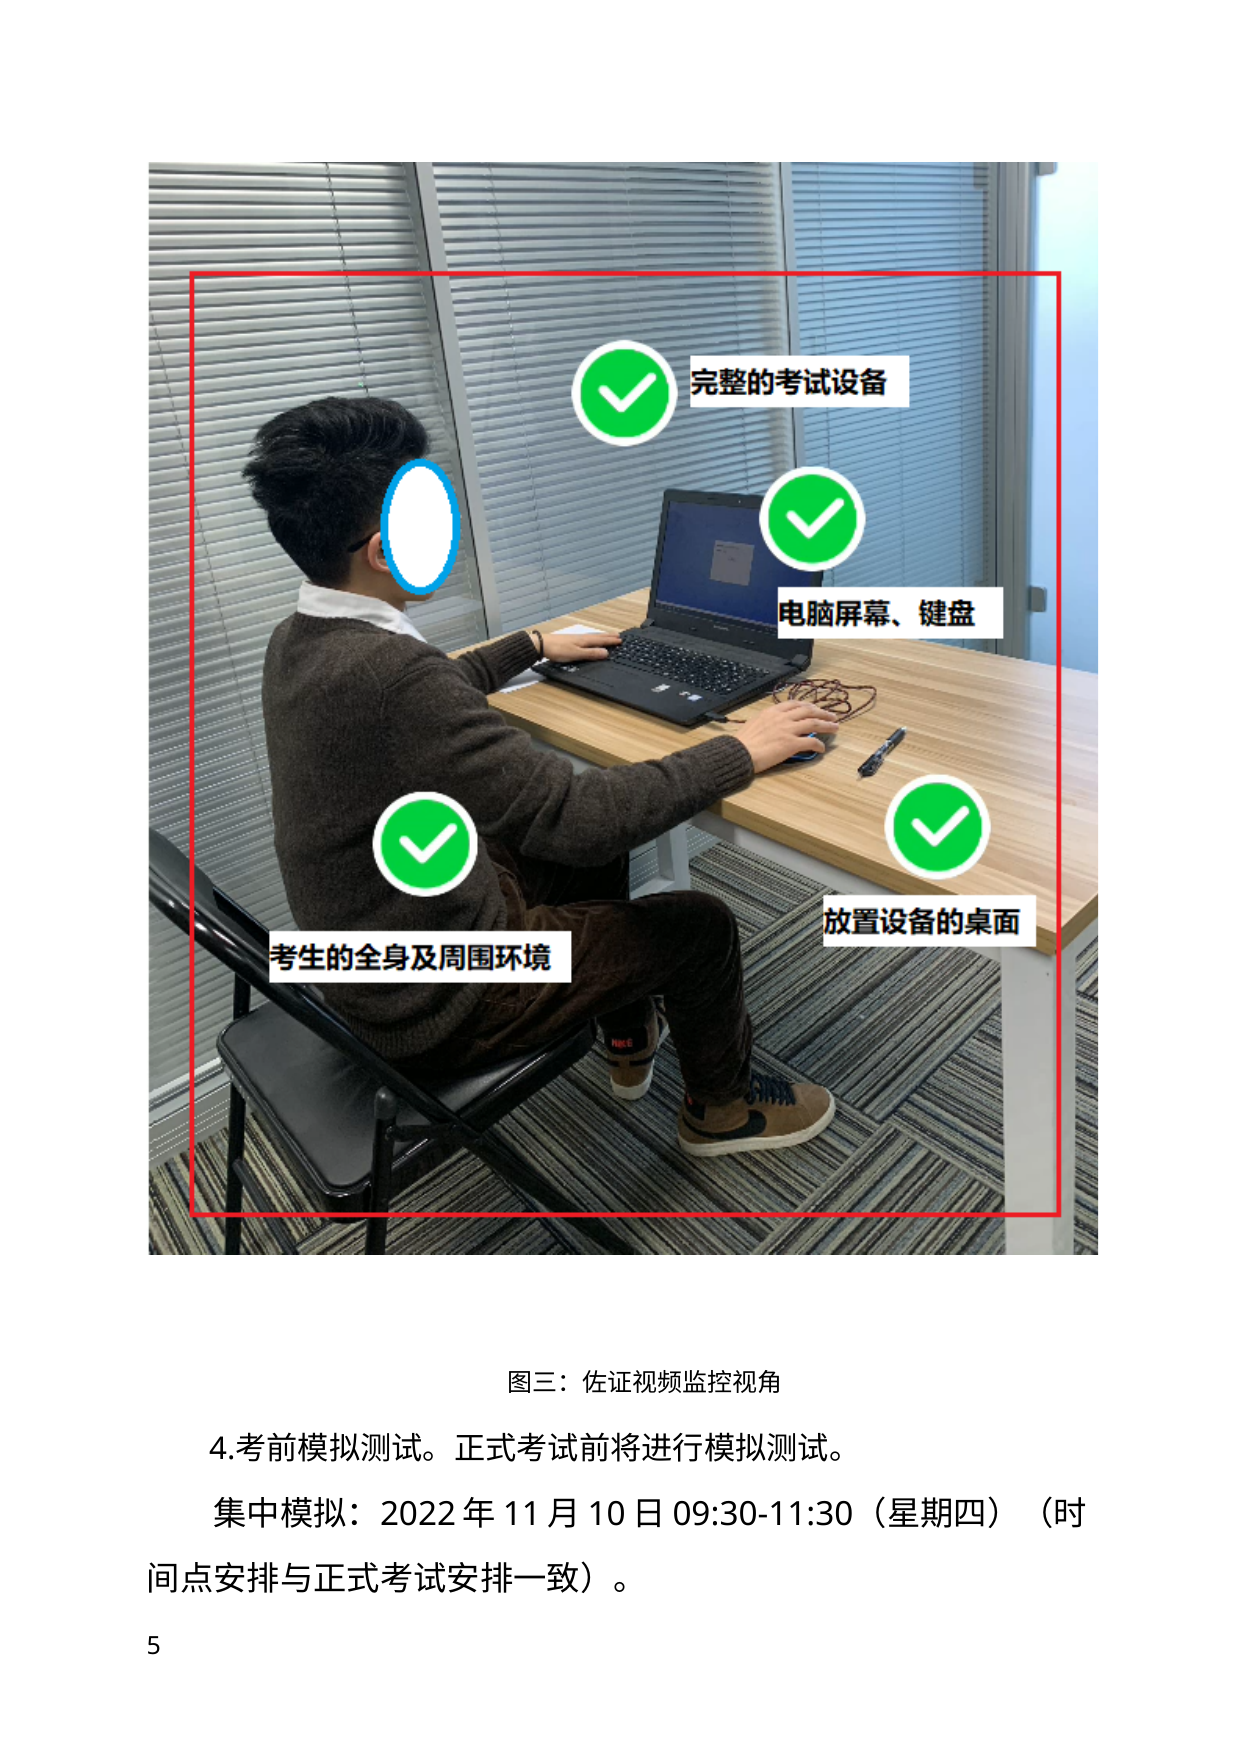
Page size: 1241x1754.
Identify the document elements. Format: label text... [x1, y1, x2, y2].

text 图三：佐证视频监控视角 [146, 1348, 1094, 1413]
text 4.考前模拟测试。正式考试前将进行模拟测试。 [146, 1413, 1094, 1478]
text 集中模拟：2022年11月10日09:30-11:30（星期四）（时间点安排与正式考试安排一致）。 [146, 1478, 1094, 1608]
picture [146, 162, 1099, 1255]
